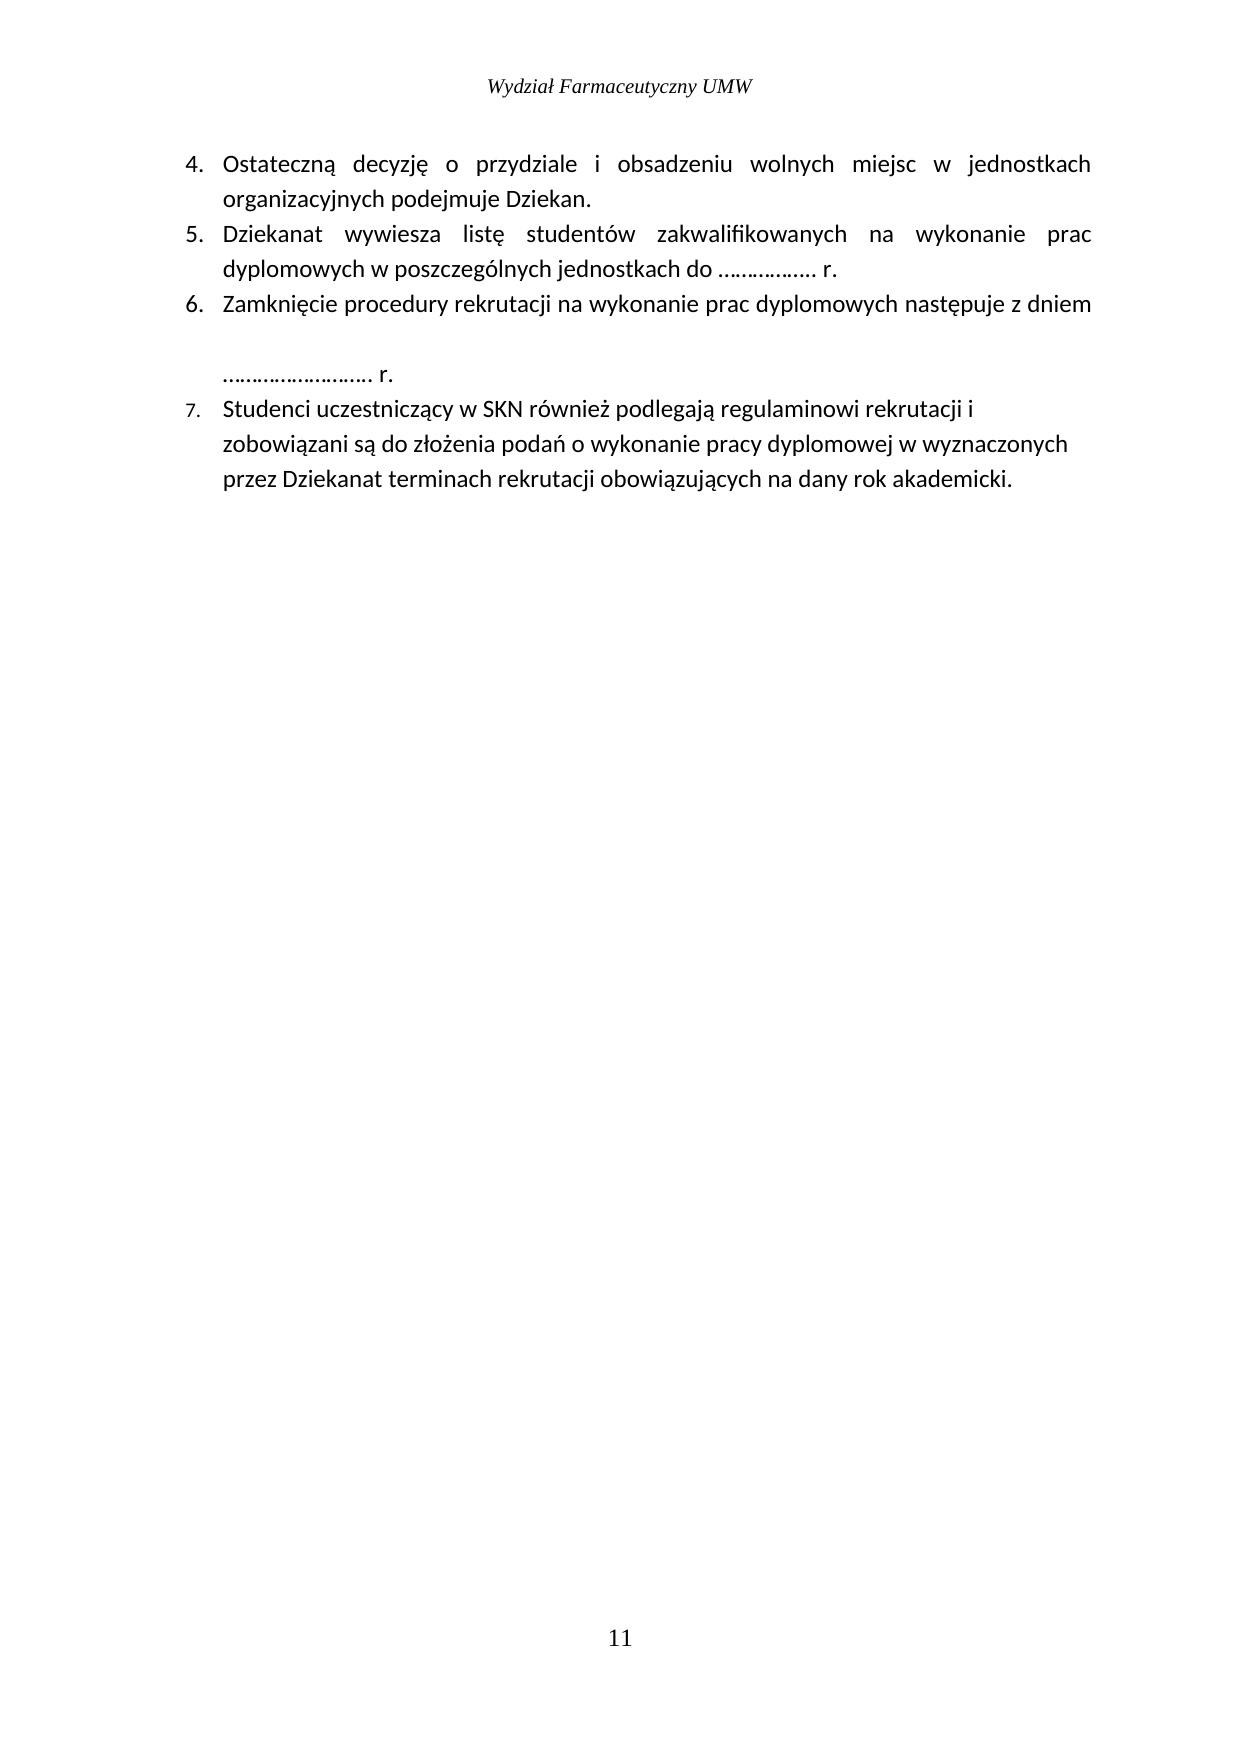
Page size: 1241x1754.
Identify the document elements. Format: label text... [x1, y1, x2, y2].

list Studenci uczestniczący w SKN również podlegają regulaminowi rekrutacji i zobowiązani są do złożenia podań o wykonanie pracy dyplomowej w wyznaczonych przez Dziekanat terminach rekrutacji obowiązujących na dany rok akademicki. [185, 393, 1092, 493]
list Ostateczną decyzję o przydziale i obsadzeniu wolnych miejsc w jednostkach organizacyjnych podejmuje Dziekan. [185, 148, 1092, 213]
list Zamknięcie procedury rekrutacji na wykonanie prac dyplomowych następuje z dniem …………………….. r. [185, 288, 1092, 388]
list Dziekanat wywiesza listę studentów zakwalifikowanych na wykonanie prac dyplomowych w poszczególnych jednostkach do …………….. r. [185, 218, 1092, 283]
